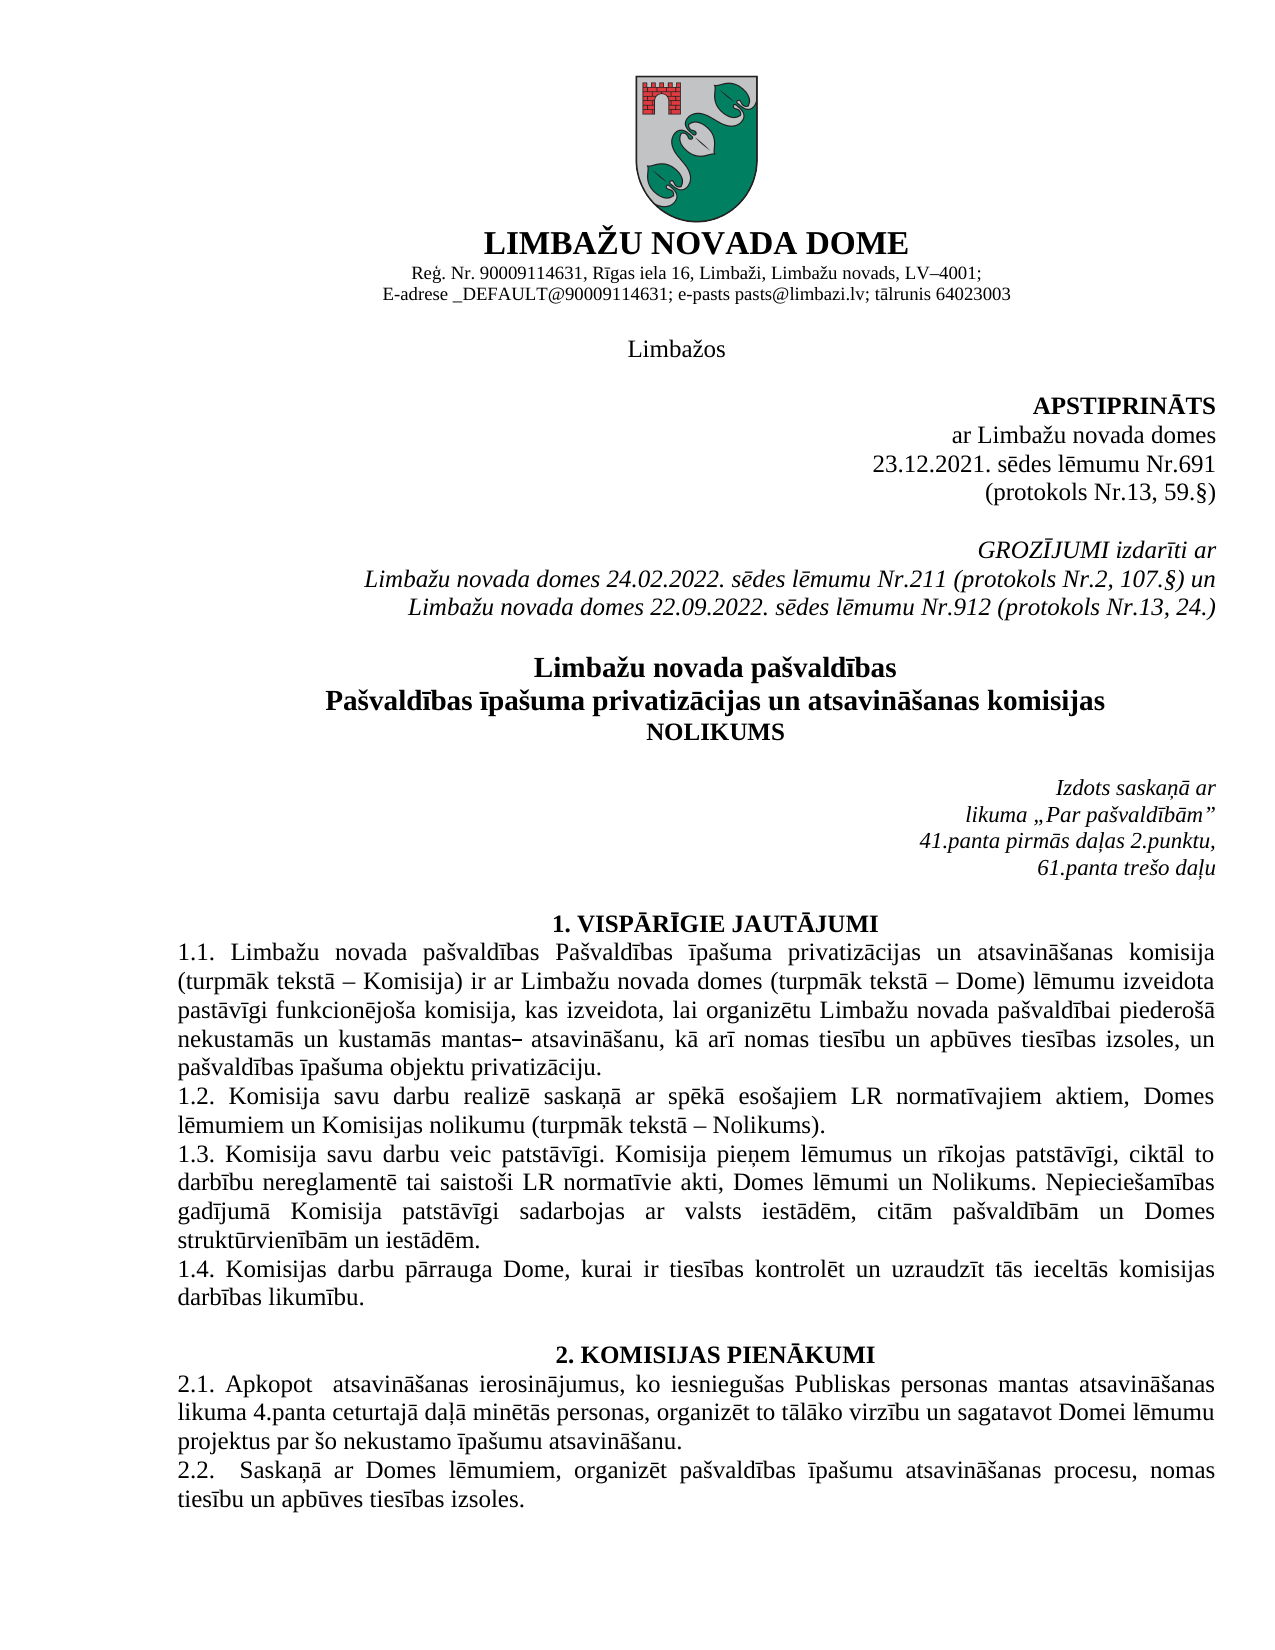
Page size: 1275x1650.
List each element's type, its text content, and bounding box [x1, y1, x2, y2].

text Limbažos [552, 334, 1216, 362]
text 2.1. Apkopot atsavināšanas ierosinājumus, ko iesniegušas Publiskas personas mantas atsavināšanas likuma 4.panta ceturtajā daļā minētās personas, organizēt to tālāko virzību un sagatavot Domei lēmumu projektus par šo nekustamo īpašumu atsavināšanu. [177, 1369, 1216, 1455]
text 1.1. Limbažu novada pašvaldības Pašvaldības īpašuma privatizācijas un atsavināšanas komisija (turpmāk tekstā – Komisija) ir ar Limbažu novada domes (turpmāk tekstā – Dome) lēmumu izveidota pastāvīgi funkcionējoša komisija, kas izveidota, lai organizētu Limbažu novada pašvaldībai piederošā nekustamās un kustamās mantas atsavināšanu, kā arī nomas tiesību un apbūves tiesības izsoles, un pašvaldības īpašuma objektu privatizāciju. [177, 937, 1216, 1081]
text 1. Vispārīgie jautājumi [177, 909, 1216, 937]
text 61.panta trešo daļu [177, 853, 1216, 880]
text (protokols Nr.13, 59.§) [177, 477, 1216, 506]
text Limbažu novada domes 22.09.2022. sēdes lēmumu Nr.912 (protokols Nr.13, 24.) [177, 592, 1216, 621]
text ar Limbažu novada domes [177, 420, 1216, 449]
text Izdots saskaņā ar [177, 774, 1216, 801]
text likuma „Par pašvaldībām” [177, 801, 1216, 827]
text Pašvaldības īpašuma privatizācijas un atsavināšanas komisijas [177, 683, 1216, 717]
text 2.2. Saskaņā ar Domes lēmumiem, organizēt pašvaldības īpašumu atsavināšanas procesu, nomas tiesību un apbūves tiesības izsoles. [177, 1455, 1216, 1512]
picture [633, 75, 760, 224]
text 2. Komisijas pienākumi [177, 1340, 1216, 1369]
text 1.2. Komisija savu darbu realizē saskaņā ar spēkā esošajiem LR normatīvajiem aktiem, Domes lēmumiem un Komisijas nolikumu (turpmāk tekstā – Nolikums). [177, 1081, 1216, 1139]
text 1.3. Komisija savu darbu veic patstāvīgi. Komisija pieņem lēmumus un rīkojas patstāvīgi, ciktāl to darbību nereglamentē tai saistoši LR normatīvie akti, Domes lēmumi un Nolikums. Nepieciešamības gadījumā Komisija patstāvīgi sadarbojas ar valsts iestādēm, citām pašvaldībām un Domes struktūrvienībām un iestādēm. [177, 1139, 1216, 1254]
text APSTIPRINĀTS [177, 391, 1216, 420]
text 1.4. Komisijas darbu pārrauga Dome, kurai ir tiesības kontrolēt un uzraudzīt tās ieceltās komisijas darbības likumību. [177, 1254, 1216, 1311]
text 41.panta pirmās daļas 2.punktu, [177, 827, 1216, 853]
text GROZĪJUMI izdarīti ar [177, 535, 1216, 564]
text 23.12.2021. sēdes lēmumu Nr.691 [177, 449, 1216, 477]
text Limbažu novada domes 24.02.2022. sēdes lēmumu Nr.211 (protokols Nr.2, 107.§) un [177, 564, 1216, 592]
text Limbažu novada pašvaldības [177, 650, 1216, 683]
